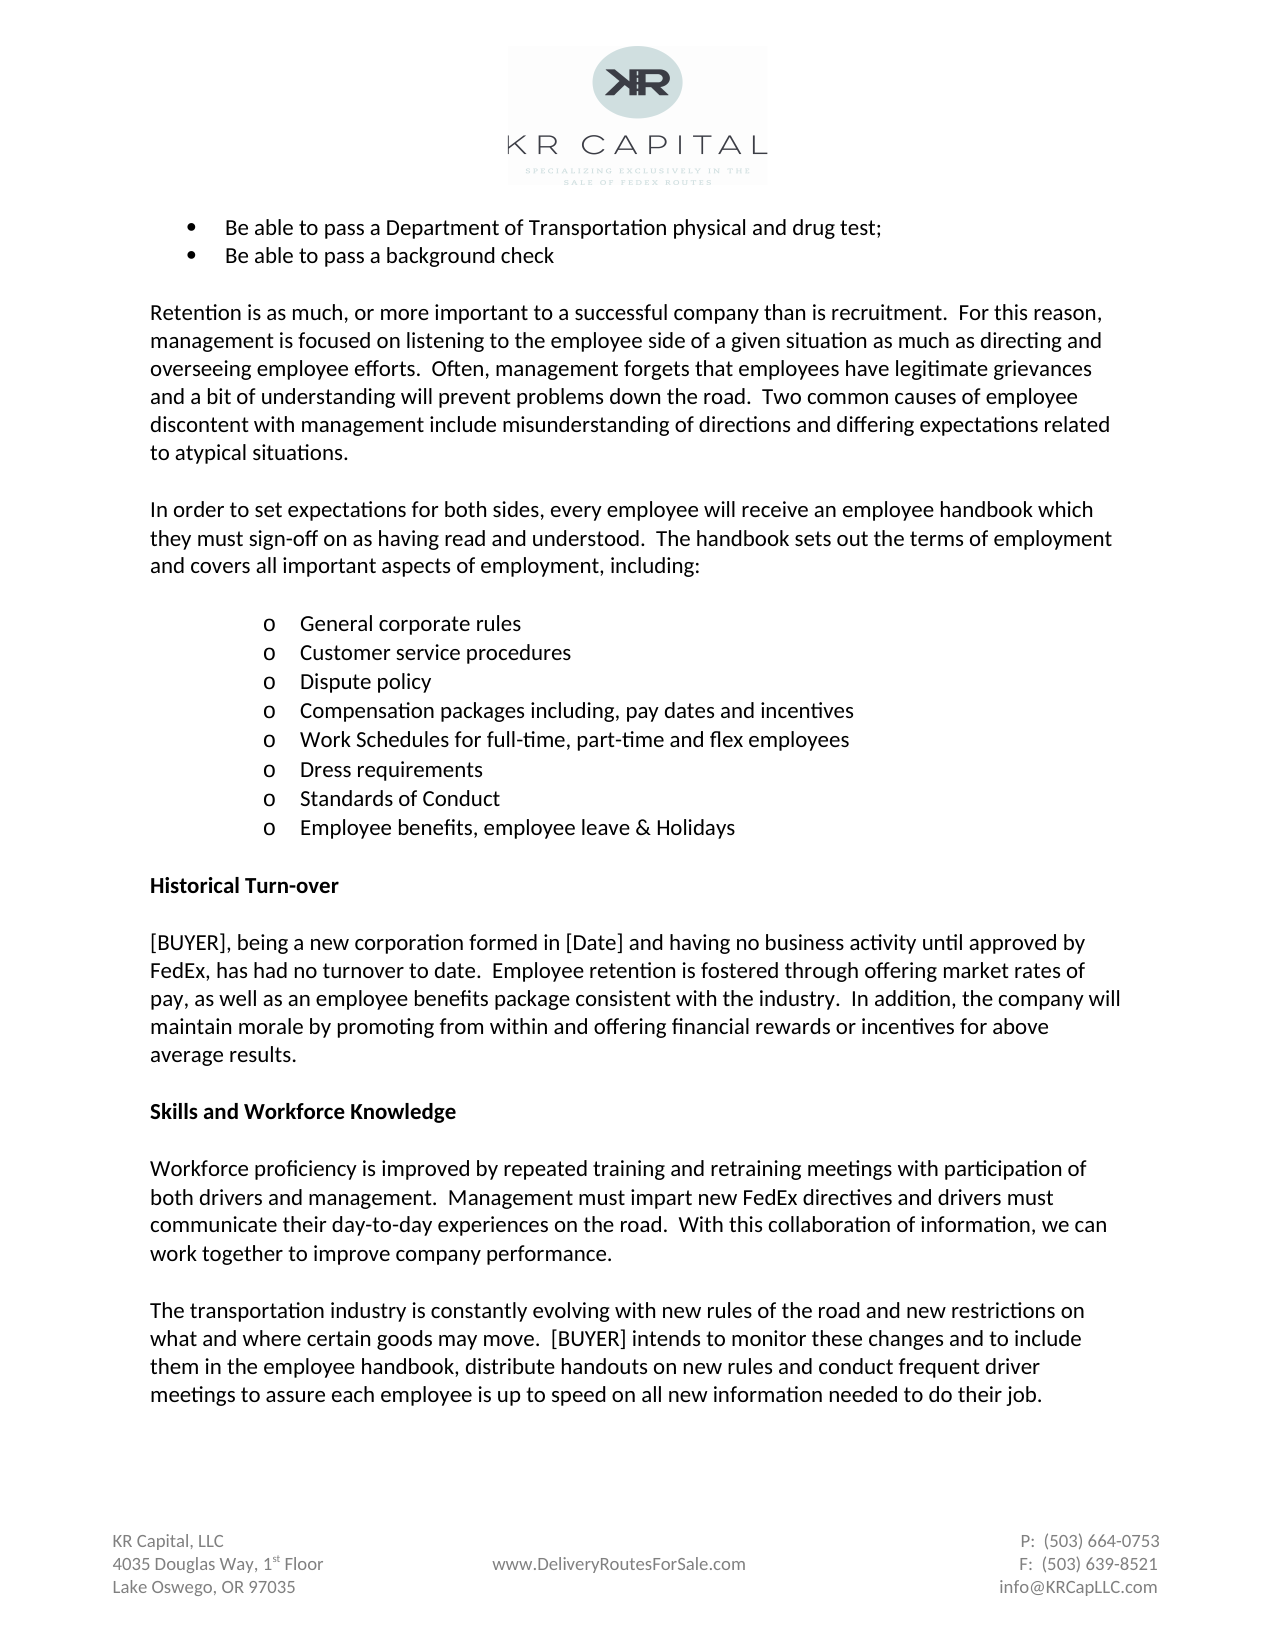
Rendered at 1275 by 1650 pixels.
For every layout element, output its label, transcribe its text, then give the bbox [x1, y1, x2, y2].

text Retention is as much, or more important to a successful company than is recruitment. For this reason, management is focused on listening to the employee side of a given situation as much as directing and overseeing employee efforts. Often, management forgets that employees have legitimate grievances and a bit of understanding will prevent problems down the road. Two common causes of employee discontent with management include misunderstanding of directions and differing expectations related to atypical situations. [150, 298, 1125, 466]
list Dispute policy [262, 667, 1125, 696]
text [BUYER], being a new corporation formed in [Date] and having no business activity until approved by FedEx, has had no turnover to date. Employee retention is fostered through offering market rates of pay, as well as an employee benefits package consistent with the industry. In addition, the company will maintain morale by promoting from within and offering financial rewards or incentives for above average results. [150, 928, 1125, 1068]
list Dress requirements [262, 755, 1125, 784]
picture [507, 46, 768, 185]
text In order to set expectations for both sides, every employee will receive an employee handbook which they must sign-off on as having read and understood. The handbook sets out the terms of employment and covers all important aspects of employment, including: [150, 496, 1125, 580]
text Historical Turn-over [150, 871, 1125, 899]
list Customer service procedures [262, 638, 1125, 667]
list Compensation packages including, pay dates and incentives [262, 696, 1125, 726]
list Be able to pass a background check [187, 242, 1125, 298]
text The transportation industry is constantly evolving with new rules of the road and new restrictions on what and where certain goods may move. [BUYER] intends to monitor these changes and to include them in the employee handbook, distribute handouts on new rules and conduct frequent driver meetings to assure each employee is up to speed on all new information needed to do their job. [150, 1296, 1125, 1408]
list Be able to pass a Department of Transportation physical and drug test; [187, 213, 1125, 242]
list Work Schedules for full-time, part-time and flex employees [262, 726, 1125, 755]
text Workforce proficiency is improved by repeated training and retraining meetings with participation of both drivers and management. Management must impart new FedEx directives and drivers must communicate their day-to-day experiences on the road. With this collaboration of information, we can work together to improve company performance. [150, 1154, 1125, 1267]
list General corporate rules [262, 609, 1125, 638]
list Employee benefits, employee leave & Holidays [262, 813, 1125, 871]
text Skills and Workforce Knowledge [150, 1097, 1125, 1125]
list Standards of Conduct [262, 784, 1125, 813]
